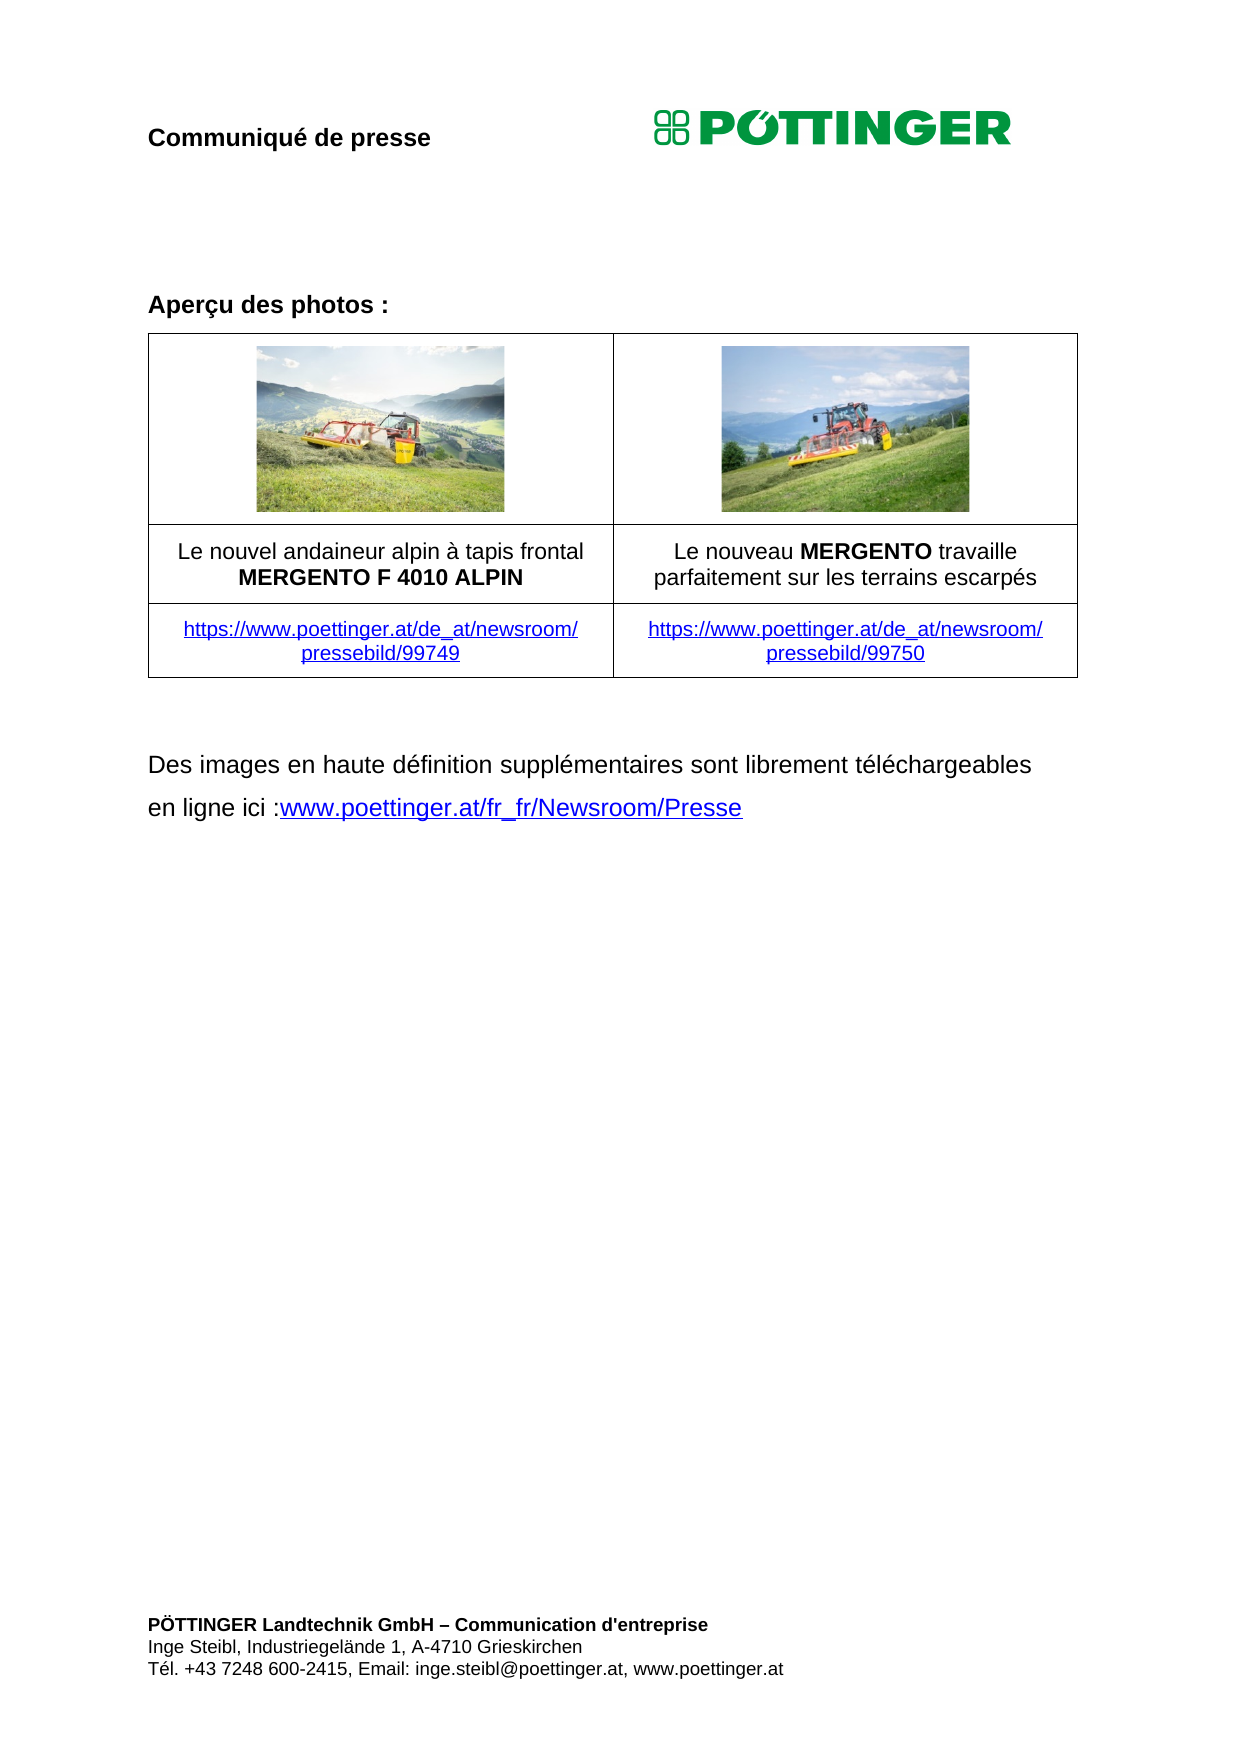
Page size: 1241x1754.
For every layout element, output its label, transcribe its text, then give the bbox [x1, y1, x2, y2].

table_header [614, 334, 1077, 524]
text Aperçu des photos : [148, 290, 1034, 318]
table_cell Le nouveau MERGENTO travaille parfaitement sur les terrains escarpés [614, 525, 1077, 603]
table_cell Le nouvel andaineur alpin à tapis frontal MERGENTO F 4010 ALPIN [149, 525, 613, 603]
table_cell https://www.poettinger.at/de_at/newsroom/pressebild/99749 [149, 604, 613, 677]
table_cell https://www.poettinger.at/de_at/newsroom/pressebild/99750 [614, 604, 1077, 677]
picture [256, 346, 505, 512]
table_header [149, 334, 613, 524]
text Des images en haute définition supplémentaires sont librement téléchargeables en ligne ici :www.poettinger.at/fr_fr/Newsroom/Presse [148, 750, 1034, 822]
picture [653, 108, 1012, 146]
picture [721, 346, 970, 512]
